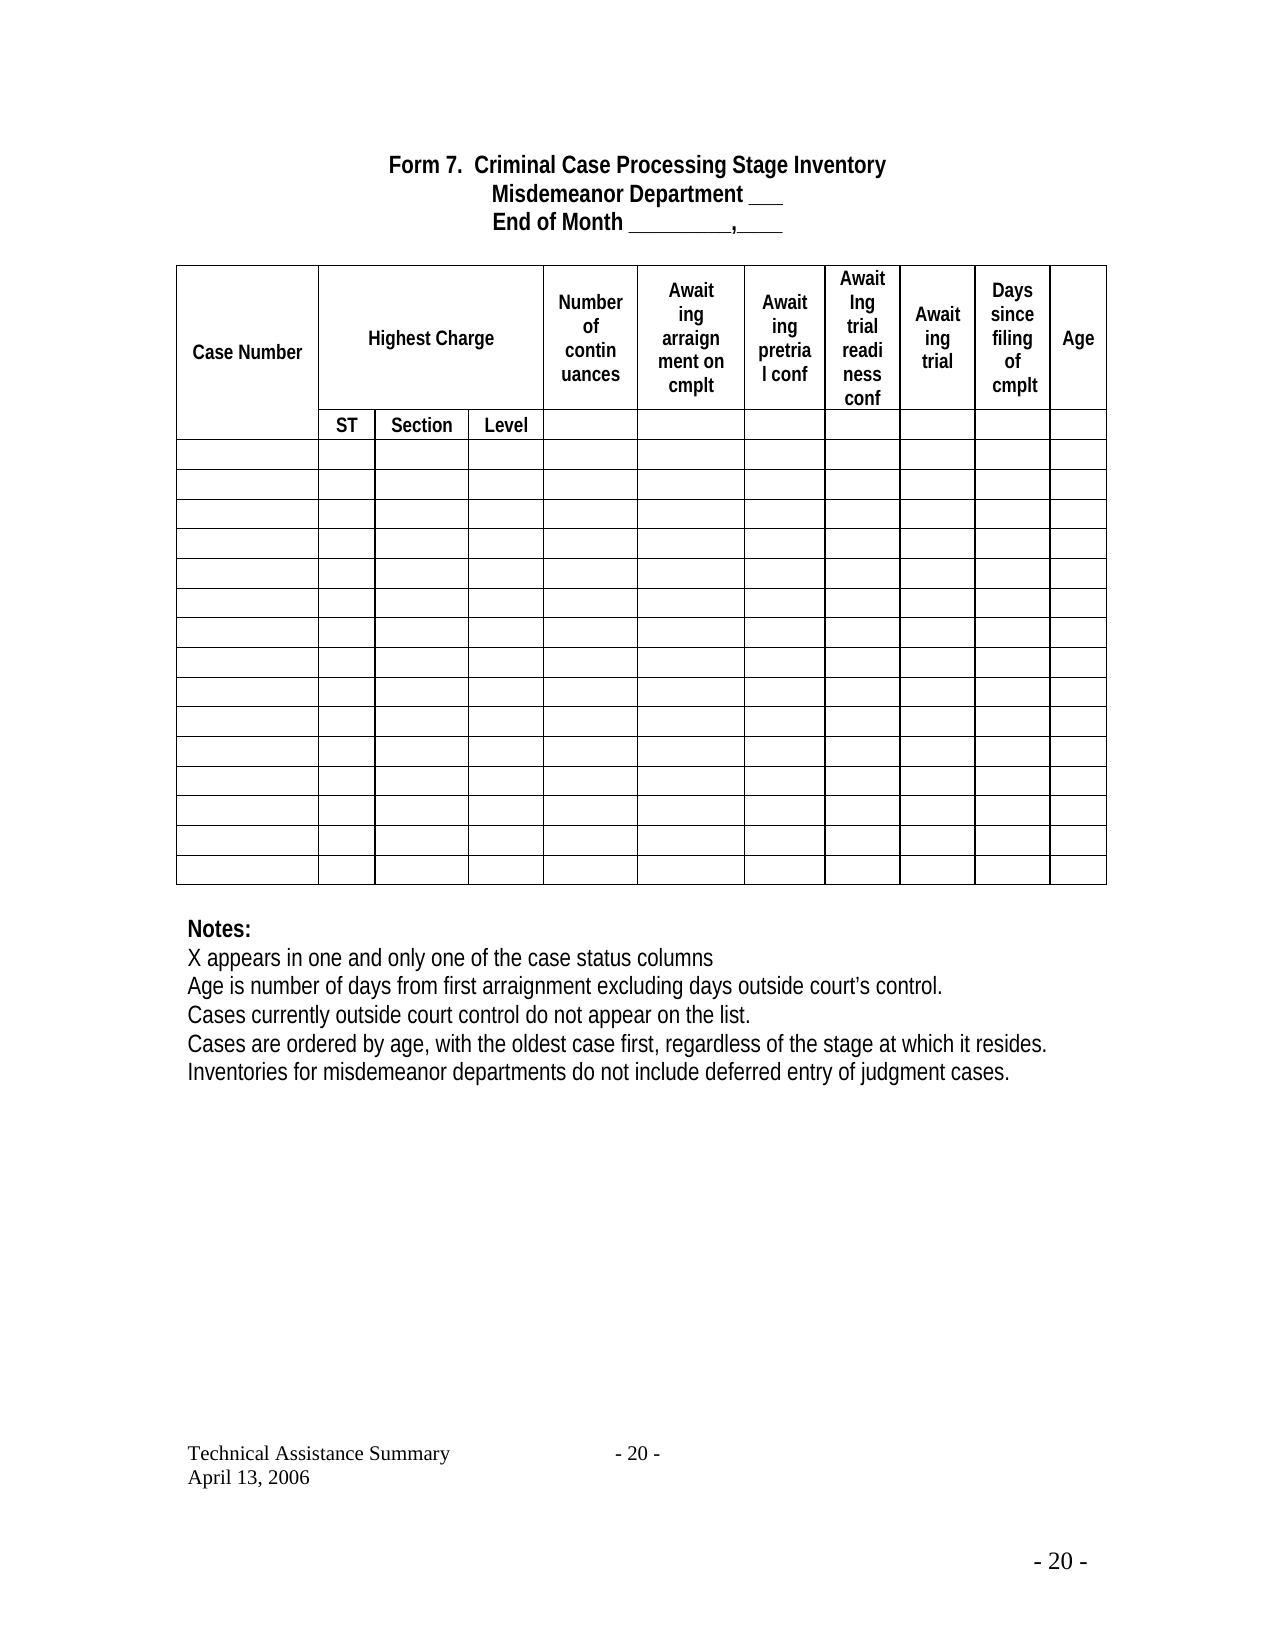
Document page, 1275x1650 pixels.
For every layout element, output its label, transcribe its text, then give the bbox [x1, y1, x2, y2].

table_cell [638, 826, 744, 855]
text Misdemeanor Department ___ [187, 179, 1087, 207]
table_cell [544, 470, 637, 498]
table_header Case Number [177, 266, 318, 439]
table_cell [177, 440, 318, 469]
table_cell [177, 678, 318, 706]
table_cell [976, 410, 1049, 439]
table_header Days since filing of cmplt [976, 266, 1049, 409]
table_cell [544, 500, 637, 528]
table_cell [177, 796, 318, 825]
table_cell [901, 410, 974, 439]
table_cell [745, 589, 824, 617]
table_cell [745, 767, 824, 795]
table_cell [1051, 737, 1106, 766]
table_cell [901, 500, 974, 528]
table_cell [901, 470, 974, 498]
table_cell [177, 470, 318, 498]
table_cell [638, 796, 744, 825]
table_cell [826, 707, 899, 736]
table_cell [319, 470, 374, 498]
table_header Highest Charge [319, 266, 543, 409]
table_cell [976, 648, 1049, 677]
table_cell [469, 440, 543, 469]
table_cell [544, 826, 637, 855]
table_cell [826, 678, 899, 706]
table_cell [745, 737, 824, 766]
table_cell [826, 796, 899, 825]
table_cell [376, 678, 468, 706]
table_cell [1051, 826, 1106, 855]
table_cell [319, 589, 374, 617]
text Form 7. Criminal Case Processing Stage Inventory [187, 150, 1087, 179]
table_cell [638, 440, 744, 469]
text End of Month _________,____ [187, 207, 1087, 236]
table_cell [901, 648, 974, 677]
table_cell [826, 589, 899, 617]
table_cell [376, 618, 468, 647]
table_cell [544, 559, 637, 587]
table_cell [376, 470, 468, 498]
table_cell [745, 529, 824, 558]
table_cell [177, 589, 318, 617]
table_cell [976, 589, 1049, 617]
table_cell [1051, 529, 1106, 558]
table_cell [1051, 500, 1106, 528]
table_cell [976, 737, 1049, 766]
table_header Number of contin uances [544, 266, 637, 409]
table_cell [1051, 559, 1106, 587]
table_cell [376, 589, 468, 617]
table_cell [901, 767, 974, 795]
table_cell [544, 796, 637, 825]
table_cell [319, 707, 374, 736]
table_cell [976, 559, 1049, 587]
table_cell [319, 440, 374, 469]
table_cell [1051, 618, 1106, 647]
table_cell [638, 767, 744, 795]
table_cell [901, 737, 974, 766]
table_cell [319, 500, 374, 528]
table_cell [745, 440, 824, 469]
table_cell [469, 618, 543, 647]
table_cell [901, 796, 974, 825]
table_cell Level [469, 410, 543, 439]
table_cell [469, 678, 543, 706]
table_cell [901, 856, 974, 884]
table_cell [901, 678, 974, 706]
table_cell [901, 826, 974, 855]
table_cell [544, 678, 637, 706]
table_cell [177, 559, 318, 587]
table_cell [544, 589, 637, 617]
table_cell [544, 410, 637, 439]
table_cell [976, 767, 1049, 795]
table_cell [1051, 707, 1106, 736]
table_header Await ing trial [901, 266, 974, 409]
table_cell [1051, 856, 1106, 884]
table_cell [376, 559, 468, 587]
table_cell [976, 500, 1049, 528]
table_cell [376, 529, 468, 558]
table_cell [901, 589, 974, 617]
table_cell [177, 648, 318, 677]
table_cell [976, 856, 1049, 884]
table_cell [826, 826, 899, 855]
table_cell [177, 767, 318, 795]
table_cell [826, 767, 899, 795]
table_cell [319, 618, 374, 647]
table_cell [638, 470, 744, 498]
table_cell [745, 618, 824, 647]
table_cell [826, 500, 899, 528]
table_cell [1051, 410, 1106, 439]
table_cell [976, 707, 1049, 736]
table_cell [976, 678, 1049, 706]
text Notes: [187, 914, 1087, 943]
table_cell [976, 826, 1049, 855]
text Cases are ordered by age, with the oldest case first, regardless of the stage at which it resides. [187, 1029, 1087, 1057]
table_cell [469, 589, 543, 617]
table_cell [826, 440, 899, 469]
table_cell [826, 470, 899, 498]
table_cell [638, 500, 744, 528]
table_cell [1051, 648, 1106, 677]
table_cell [319, 826, 374, 855]
table_cell [745, 856, 824, 884]
table_cell [469, 648, 543, 677]
text X appears in one and only one of the case status columns [187, 943, 1087, 971]
text Age is number of days from first arraignment excluding days outside court’s control. [187, 971, 1087, 1000]
table_cell [544, 440, 637, 469]
table_header Await ing pretrial conf [745, 266, 824, 409]
table_cell [544, 618, 637, 647]
table_cell [376, 826, 468, 855]
table_cell [901, 529, 974, 558]
table_cell [745, 707, 824, 736]
table_header Await Ing trial readi ness conf [826, 266, 899, 409]
table_cell [1051, 440, 1106, 469]
table_cell [826, 559, 899, 587]
table_cell Section [376, 410, 468, 439]
table_cell [376, 500, 468, 528]
table_cell [469, 529, 543, 558]
table_cell [901, 440, 974, 469]
table_cell [638, 529, 744, 558]
table_cell [544, 856, 637, 884]
table_cell [319, 796, 374, 825]
table_cell [469, 856, 543, 884]
table_cell [976, 796, 1049, 825]
table_cell [319, 856, 374, 884]
table_cell [376, 648, 468, 677]
table_cell [469, 559, 543, 587]
table_cell [745, 470, 824, 498]
table_header Await ing arraign ment on cmplt [638, 266, 744, 409]
table_header Age [1051, 266, 1106, 409]
table_cell [826, 618, 899, 647]
table_cell [826, 737, 899, 766]
table_cell [469, 826, 543, 855]
table_cell [976, 440, 1049, 469]
table_cell [1051, 767, 1106, 795]
table_cell [469, 500, 543, 528]
table_cell [1051, 470, 1106, 498]
table_cell [376, 707, 468, 736]
table_cell [544, 707, 637, 736]
table_cell [177, 707, 318, 736]
table_cell [638, 559, 744, 587]
table_cell [638, 856, 744, 884]
table_cell [638, 707, 744, 736]
table_cell [544, 529, 637, 558]
table_cell [544, 767, 637, 795]
table_cell [469, 767, 543, 795]
table_cell [901, 707, 974, 736]
table_cell [826, 410, 899, 439]
table_cell [177, 737, 318, 766]
table_cell [319, 529, 374, 558]
table_cell [638, 678, 744, 706]
table_cell [319, 767, 374, 795]
table_cell [319, 648, 374, 677]
table_cell [745, 678, 824, 706]
table_cell [1051, 589, 1106, 617]
table_cell [376, 796, 468, 825]
table_cell [745, 410, 824, 439]
table_cell [469, 707, 543, 736]
table_cell [638, 410, 744, 439]
table_cell ST [319, 410, 374, 439]
table_cell [1051, 796, 1106, 825]
table_cell [544, 737, 637, 766]
table_cell [976, 529, 1049, 558]
text Inventories for misdemeanor departments do not include deferred entry of judgment cases. [187, 1057, 1087, 1086]
table_cell [745, 559, 824, 587]
table_cell [638, 648, 744, 677]
table_cell [177, 529, 318, 558]
table_cell [745, 826, 824, 855]
table_cell [826, 856, 899, 884]
table_cell [177, 826, 318, 855]
table_cell [319, 737, 374, 766]
table_cell [638, 618, 744, 647]
table_cell [1051, 678, 1106, 706]
table_cell [901, 618, 974, 647]
table_cell [745, 500, 824, 528]
table_cell [901, 559, 974, 587]
table_cell [976, 618, 1049, 647]
table_cell [376, 737, 468, 766]
table_cell [638, 737, 744, 766]
table_cell [469, 470, 543, 498]
table_cell [826, 648, 899, 677]
table_cell [376, 856, 468, 884]
table_cell [177, 856, 318, 884]
table_cell [826, 529, 899, 558]
text Cases currently outside court control do not appear on the list. [187, 1000, 1087, 1029]
table_cell [177, 618, 318, 647]
table_cell [745, 796, 824, 825]
table_cell [319, 559, 374, 587]
table_cell [976, 470, 1049, 498]
table_cell [544, 648, 637, 677]
table_cell [376, 767, 468, 795]
table_cell [319, 678, 374, 706]
table_cell [376, 440, 468, 469]
table_cell [469, 796, 543, 825]
table_cell [469, 737, 543, 766]
table_cell [177, 500, 318, 528]
table_cell [745, 648, 824, 677]
table_cell [638, 589, 744, 617]
